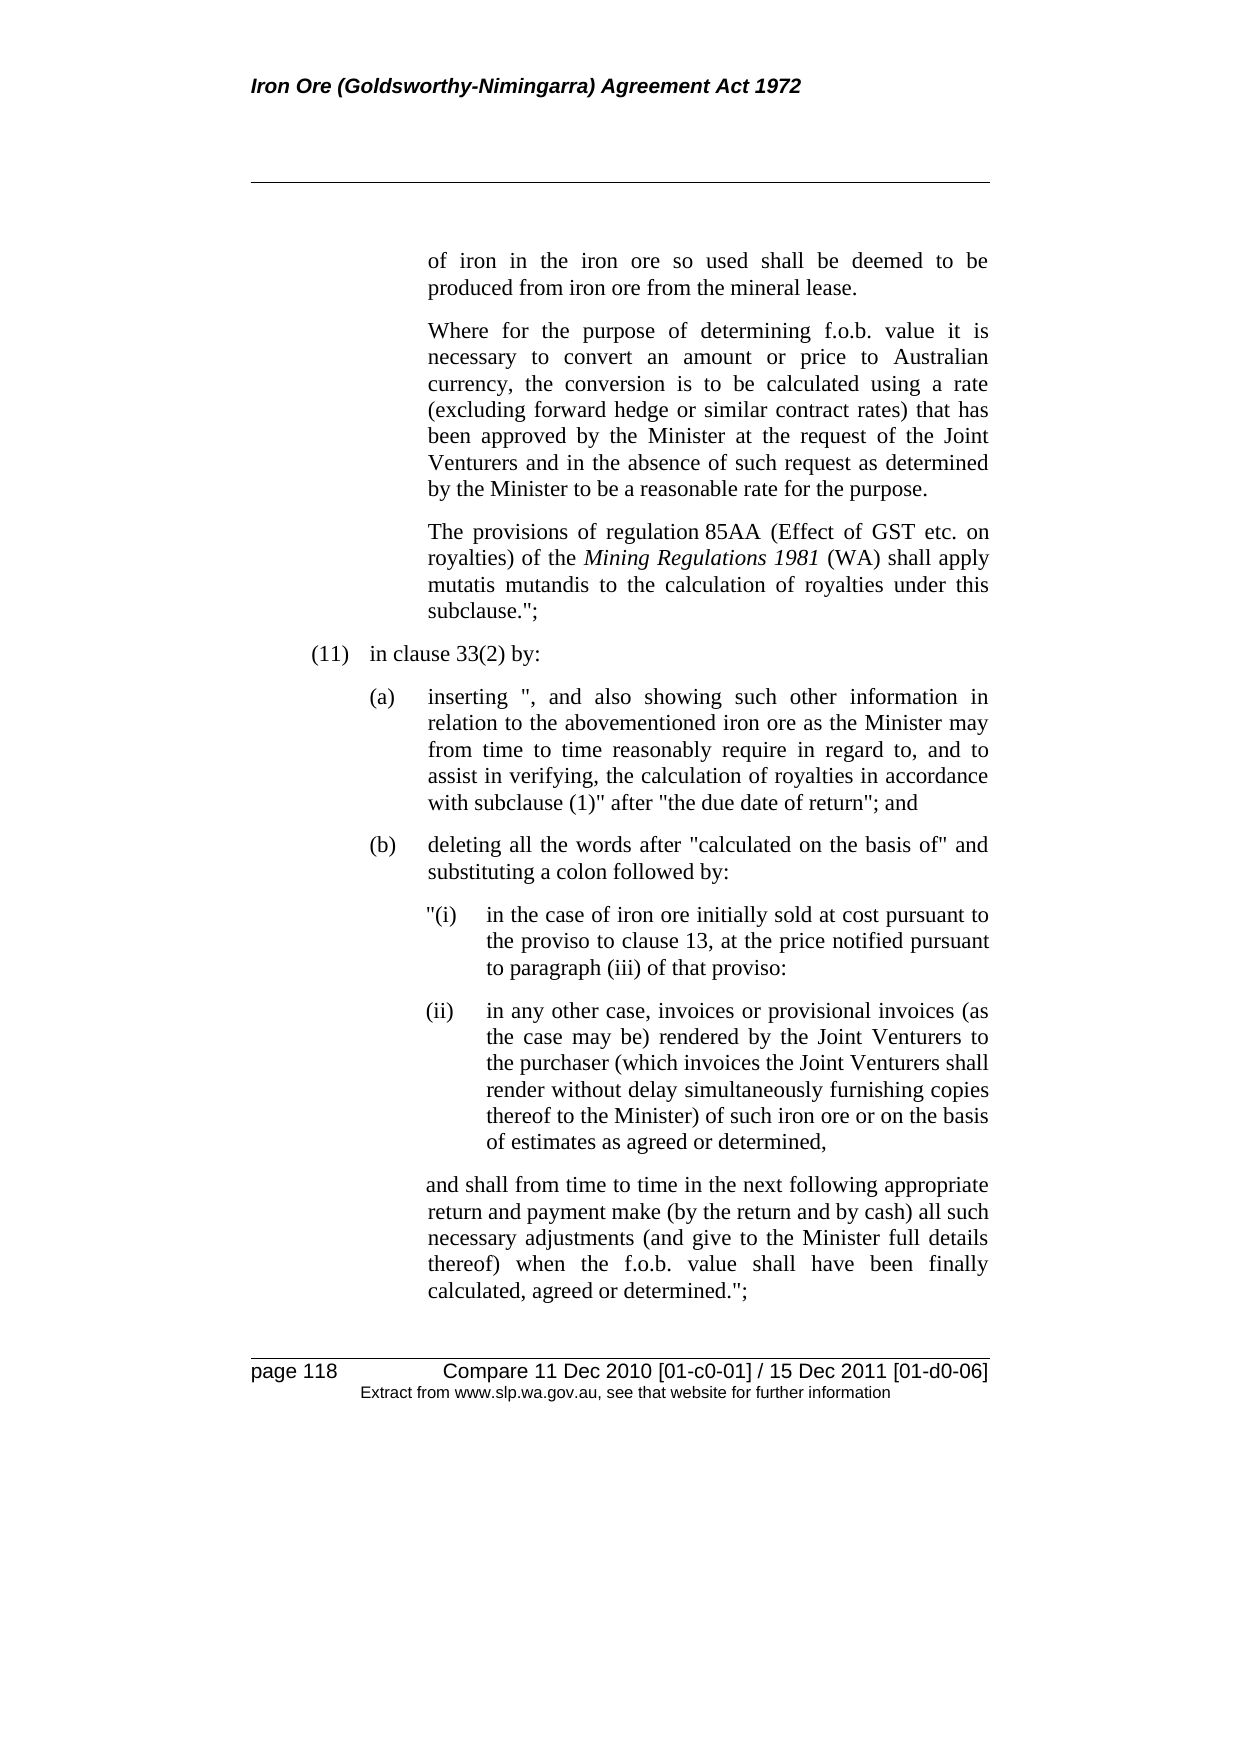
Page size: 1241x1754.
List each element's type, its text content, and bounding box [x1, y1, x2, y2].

text (11) in clause 33(2) by: [311, 640, 990, 666]
text "(i) in the case of iron ore initially sold at cost pursuant to the proviso to clause 13, at the price notified pursuant to paragraph (iii) of that proviso: [426, 901, 990, 980]
text (ii) in any other case, invoices or provisional invoices (as the case may be) rendered by the Joint Venturers to the purchaser (which invoices the Joint Venturers shall render without delay simultaneously furnishing copies thereof to the Minister) of such iron ore or on the basis of estimates as agreed or determined, [426, 997, 990, 1155]
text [428, 247, 990, 300]
text (a) inserting ", and also showing such other information in relation to the abovementioned iron ore as the Minister may from time to time reasonably require in regard to, and to assist in verifying, the calculation of royalties in accordance with subclause (1)" after "the due date of return"; and [369, 683, 990, 815]
text Where for the purpose of determining f.o.b. value it is necessary to convert an amount or price to Australian currency, the conversion is to be calculated using a rate (excluding forward hedge or similar contract rates) that has been approved by the Minister at the request of the Joint Venturers and in the absence of such request as determined by the Minister to be a reasonable rate for the purpose. [428, 317, 990, 501]
text and shall from time to time in the next following appropriate return and payment make (by the return and by cash) all such necessary adjustments (and give to the Minister full details thereof) when the f.o.b. value shall have been finally calculated, agreed or determined."; [426, 1171, 990, 1303]
text (b) deleting all the words after "calculated on the basis of" and substituting a colon followed by: [369, 832, 990, 884]
text The provisions of regulation 85AA (Effect of GST etc. on royalties) of the Mining Regulations 1981 (WA) shall apply mutatis mutandis to the calculation of royalties under this subclause."; [428, 518, 990, 623]
